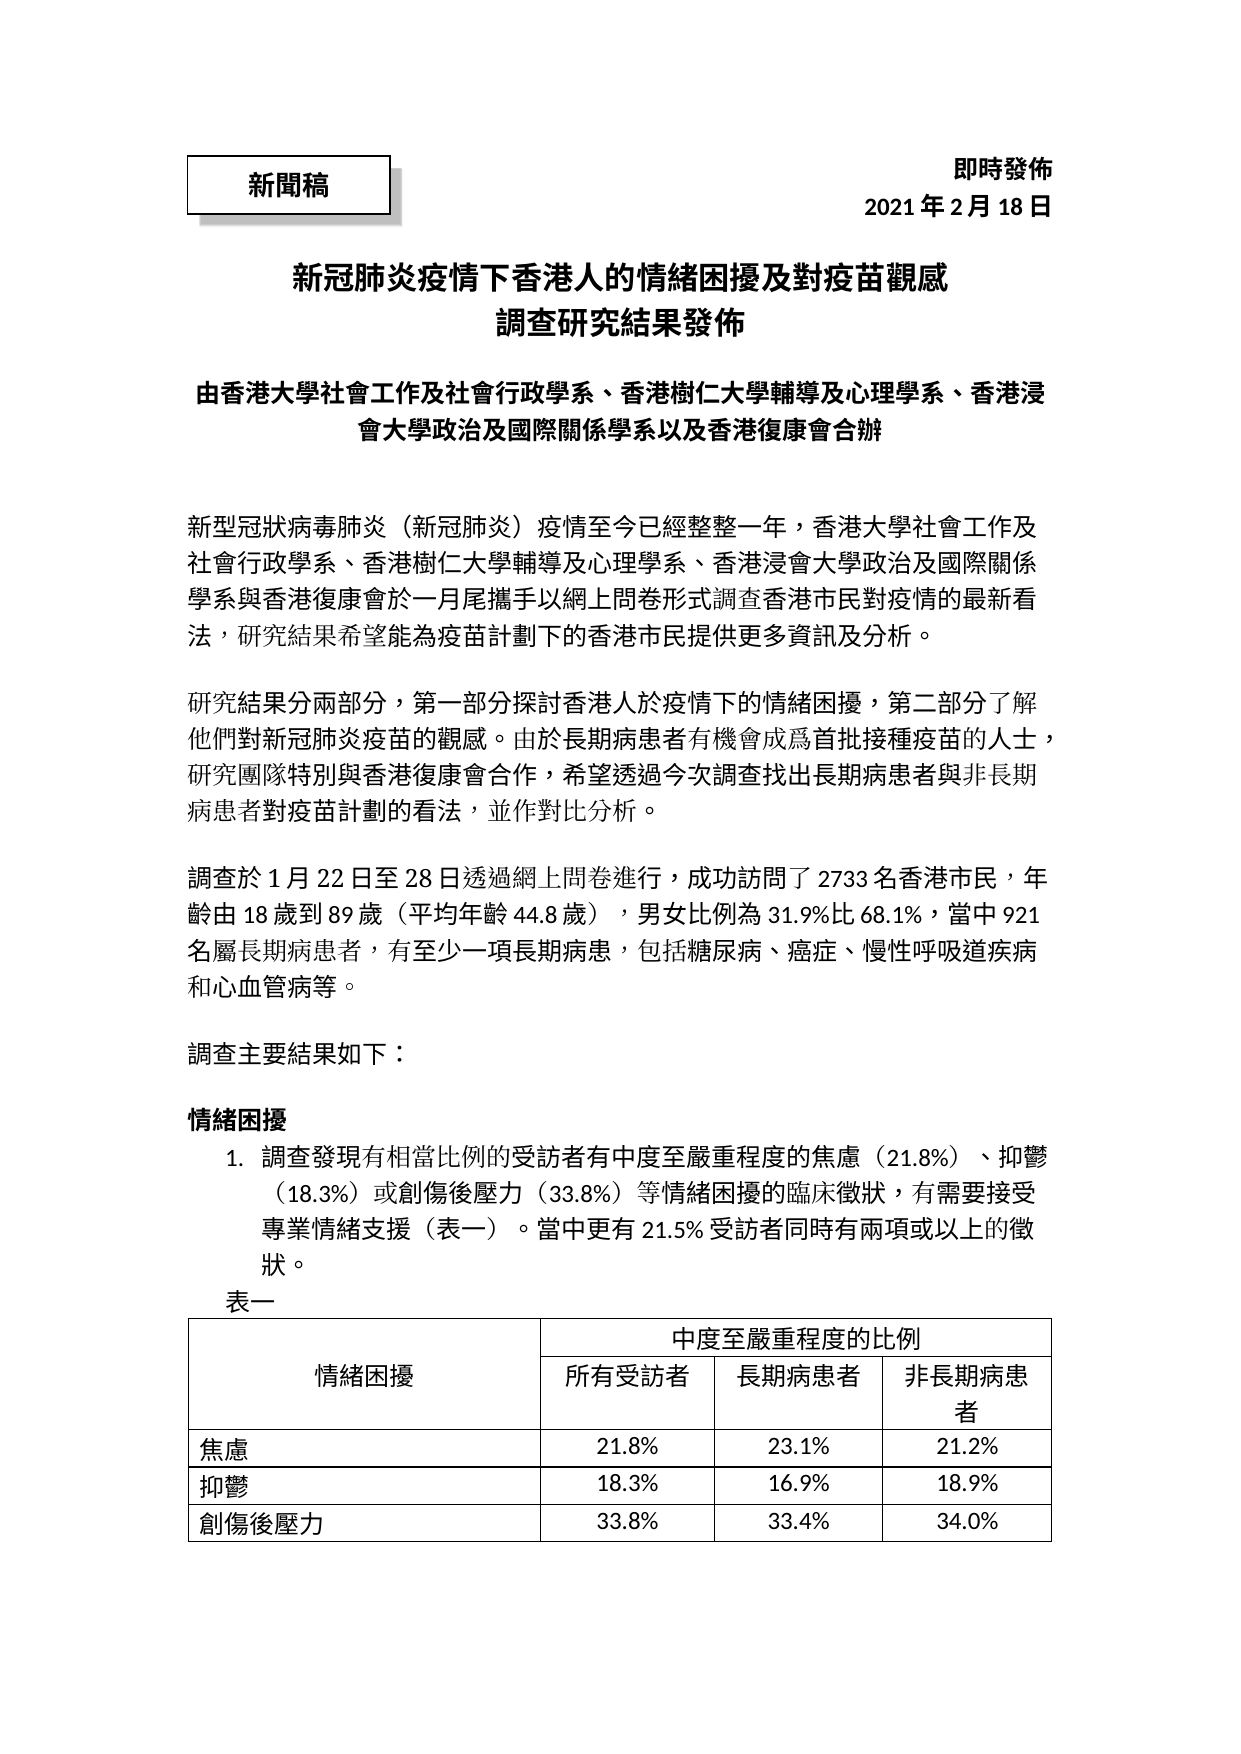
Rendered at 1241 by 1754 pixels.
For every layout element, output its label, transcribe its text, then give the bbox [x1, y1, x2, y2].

text 新型冠狀病毒肺炎（新冠肺炎）疫情至今已經整整一年，香港大學社會工作及社會行政學系、香港樹仁大學輔導及心理學系、香港浸會大學政治及國際關係學系與香港復康會於一月尾攜手以網上問卷形式調查香港市民對疫情的最新看法，研究結果希望能為疫苗計劃下的香港市民提供更多資訊及分析。 [187, 507, 1053, 652]
text 即時發佈 [187, 150, 1053, 186]
table_cell 21.8% [541, 1430, 714, 1466]
text 由香港大學社會工作及社會行政學系、香港樹仁大學輔導及心理學系、香港浸會大學政治及國際關係學系以及香港復康會合辦 [187, 374, 1053, 446]
list 調查發現有相當比例的受訪者有中度至嚴重程度的焦慮（21.8%）、抑鬱（18.3%）或創傷後壓力（33.8%）等情緒困擾的臨床徵狀，有需要接受專業情緒支援（表一）。當中更有21.5% 受訪者同時有兩項或以上的徵狀。 [225, 1137, 1053, 1282]
table_cell 33.4% [715, 1505, 882, 1541]
table_cell 23.1% [715, 1430, 882, 1466]
text 情緒困擾 [187, 1101, 1053, 1137]
table_cell 抑鬱 [189, 1468, 540, 1504]
text 研究結果分兩部分，第一部分探討香港人於疫情下的情緒困擾，第二部分了解他們對新冠肺炎疫苗的觀感。由於長期病患者有機會成爲首批接種疫苗的人士，研究團隊特別與香港復康會合作，希望透過今次調查找出長期病患者與非長期病患者對疫苗計劃的看法，並作對比分析。 [187, 683, 1053, 828]
table_cell 33.8% [541, 1505, 714, 1541]
text 調查研究結果發佈 [187, 298, 1053, 343]
table_cell 34.0% [883, 1505, 1051, 1541]
text 調查主要結果如下： [187, 1034, 1053, 1070]
table_cell 21.2% [883, 1430, 1051, 1466]
text 調查於1月22日至28日透過網上問卷進行，成功訪問了2733名香港市民，年齡由18歲到89歲（平均年齡44.8歲），男女比例為31.9%比68.1%，當中921名屬長期病患者，有至少一項長期病患，包括糖尿病、癌症、慢性呼吸道疾病和心血管病等。 [187, 858, 1053, 1003]
table_cell 創傷後壓力 [189, 1505, 540, 1541]
table_cell 所有受訪者 [541, 1357, 714, 1429]
table_cell 18.3% [541, 1468, 714, 1504]
table_cell 非長期病患者 [883, 1357, 1051, 1429]
table_header 情緒困擾 [189, 1319, 540, 1429]
table_cell 焦慮 [189, 1430, 540, 1466]
table_cell 18.9% [883, 1468, 1051, 1504]
table_cell 長期病患者 [715, 1357, 882, 1429]
table_header 中度至嚴重程度的比例 [541, 1319, 1051, 1356]
text 2021年2月18日 [404, 186, 1053, 222]
table_cell 16.9% [715, 1468, 882, 1504]
text 新冠肺炎疫情下香港人的情緒困擾及對疫苗觀感 [187, 253, 1053, 298]
text 表一 [225, 1282, 1053, 1318]
